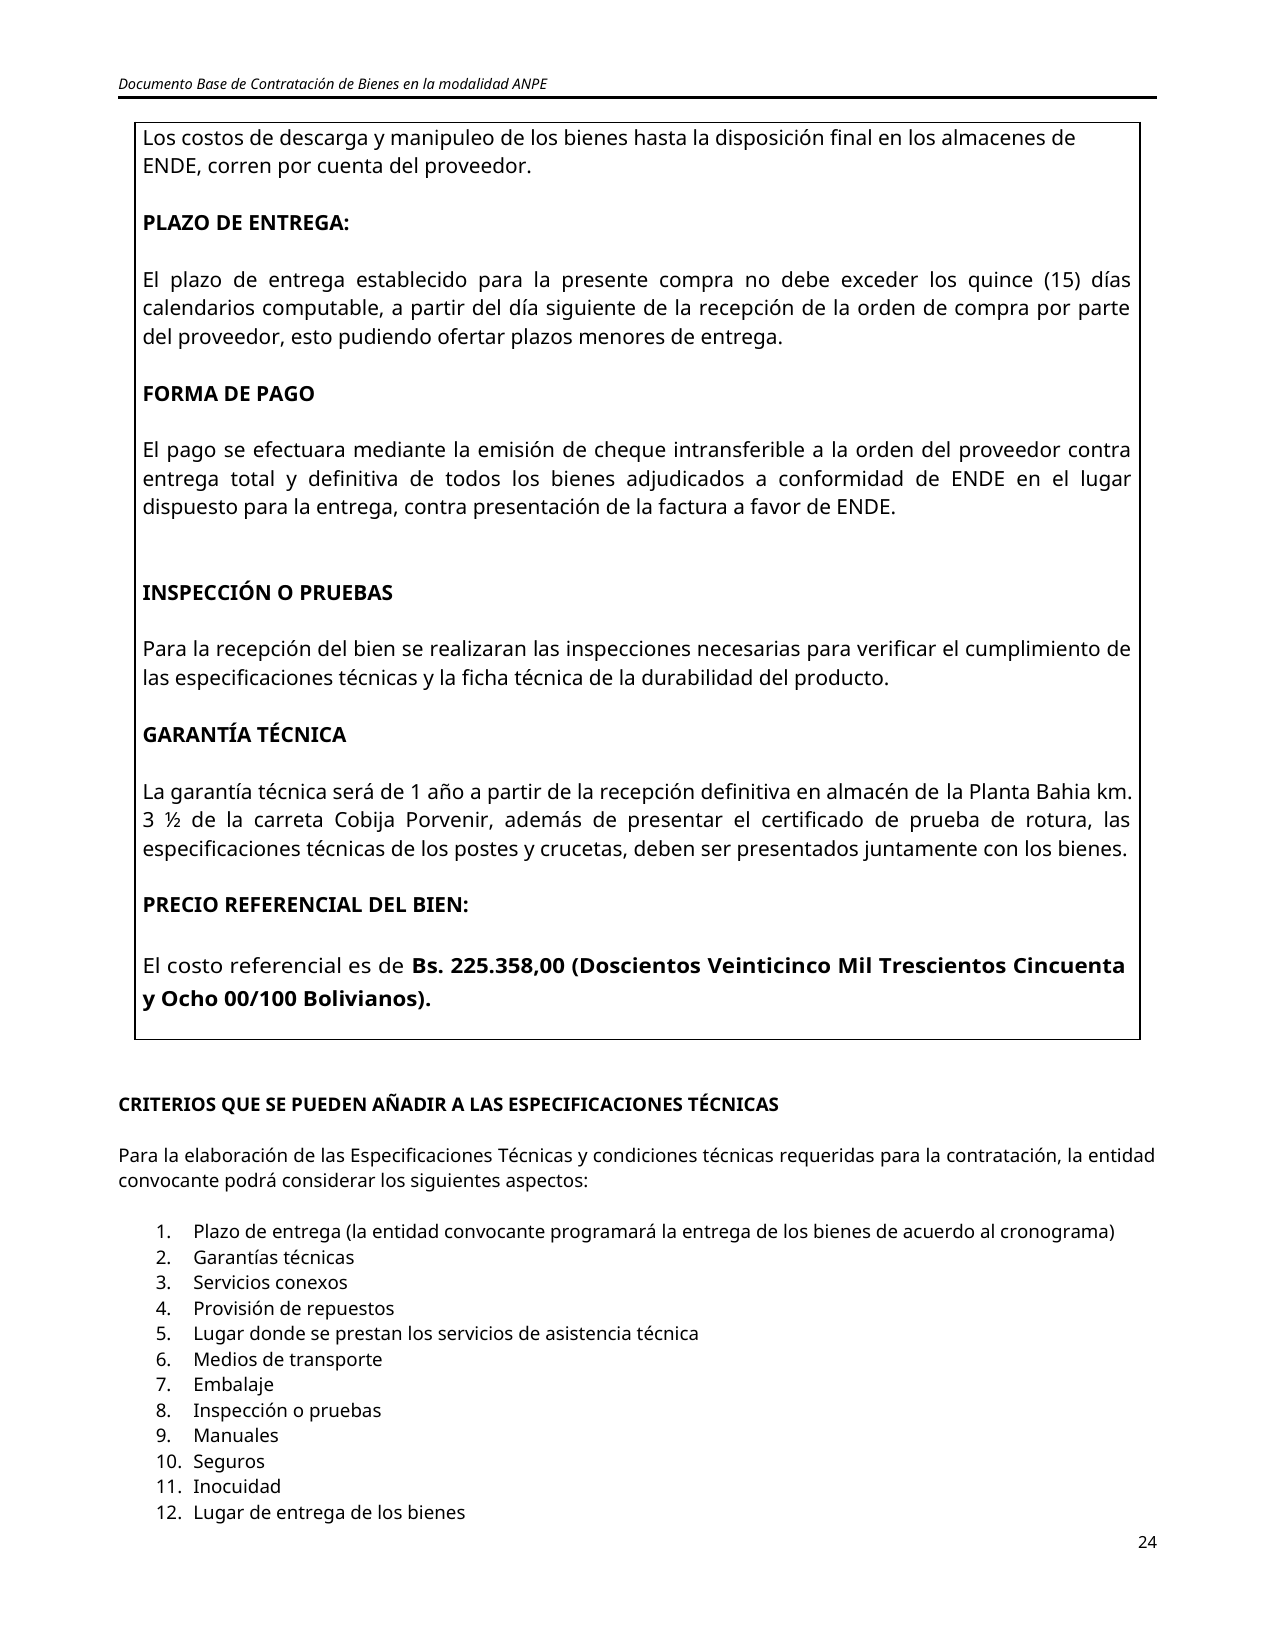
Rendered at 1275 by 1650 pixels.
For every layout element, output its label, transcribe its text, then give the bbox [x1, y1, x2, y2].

list Inspección o pruebas [156, 1397, 1157, 1423]
text CRITERIOS QUE SE PUEDEN AÑADIR A LAS ESPECIFICACIONES TÉCNICAS [118, 1091, 1157, 1116]
list Seguros [156, 1448, 1157, 1474]
list Provisión de repuestos [156, 1295, 1157, 1321]
list Inocuidad [156, 1474, 1157, 1499]
list Manuales [156, 1423, 1157, 1448]
list Garantías técnicas [156, 1244, 1157, 1269]
list Medios de transporte [156, 1346, 1157, 1372]
list Lugar donde se prestan los servicios de asistencia técnica [156, 1321, 1157, 1346]
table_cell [136, 123, 1139, 1039]
list Servicios conexos [156, 1269, 1157, 1295]
text Para la elaboración de las Especificaciones Técnicas y condiciones técnicas requeridas para la contratación, la entidad convocante podrá considerar los siguientes aspectos: [118, 1142, 1157, 1193]
list Plazo de entrega (la entidad convocante programará la entrega de los bienes de acuerdo al cronograma) [156, 1218, 1157, 1244]
list Lugar de entrega de los bienes [156, 1499, 1157, 1525]
list Embalaje [156, 1372, 1157, 1397]
